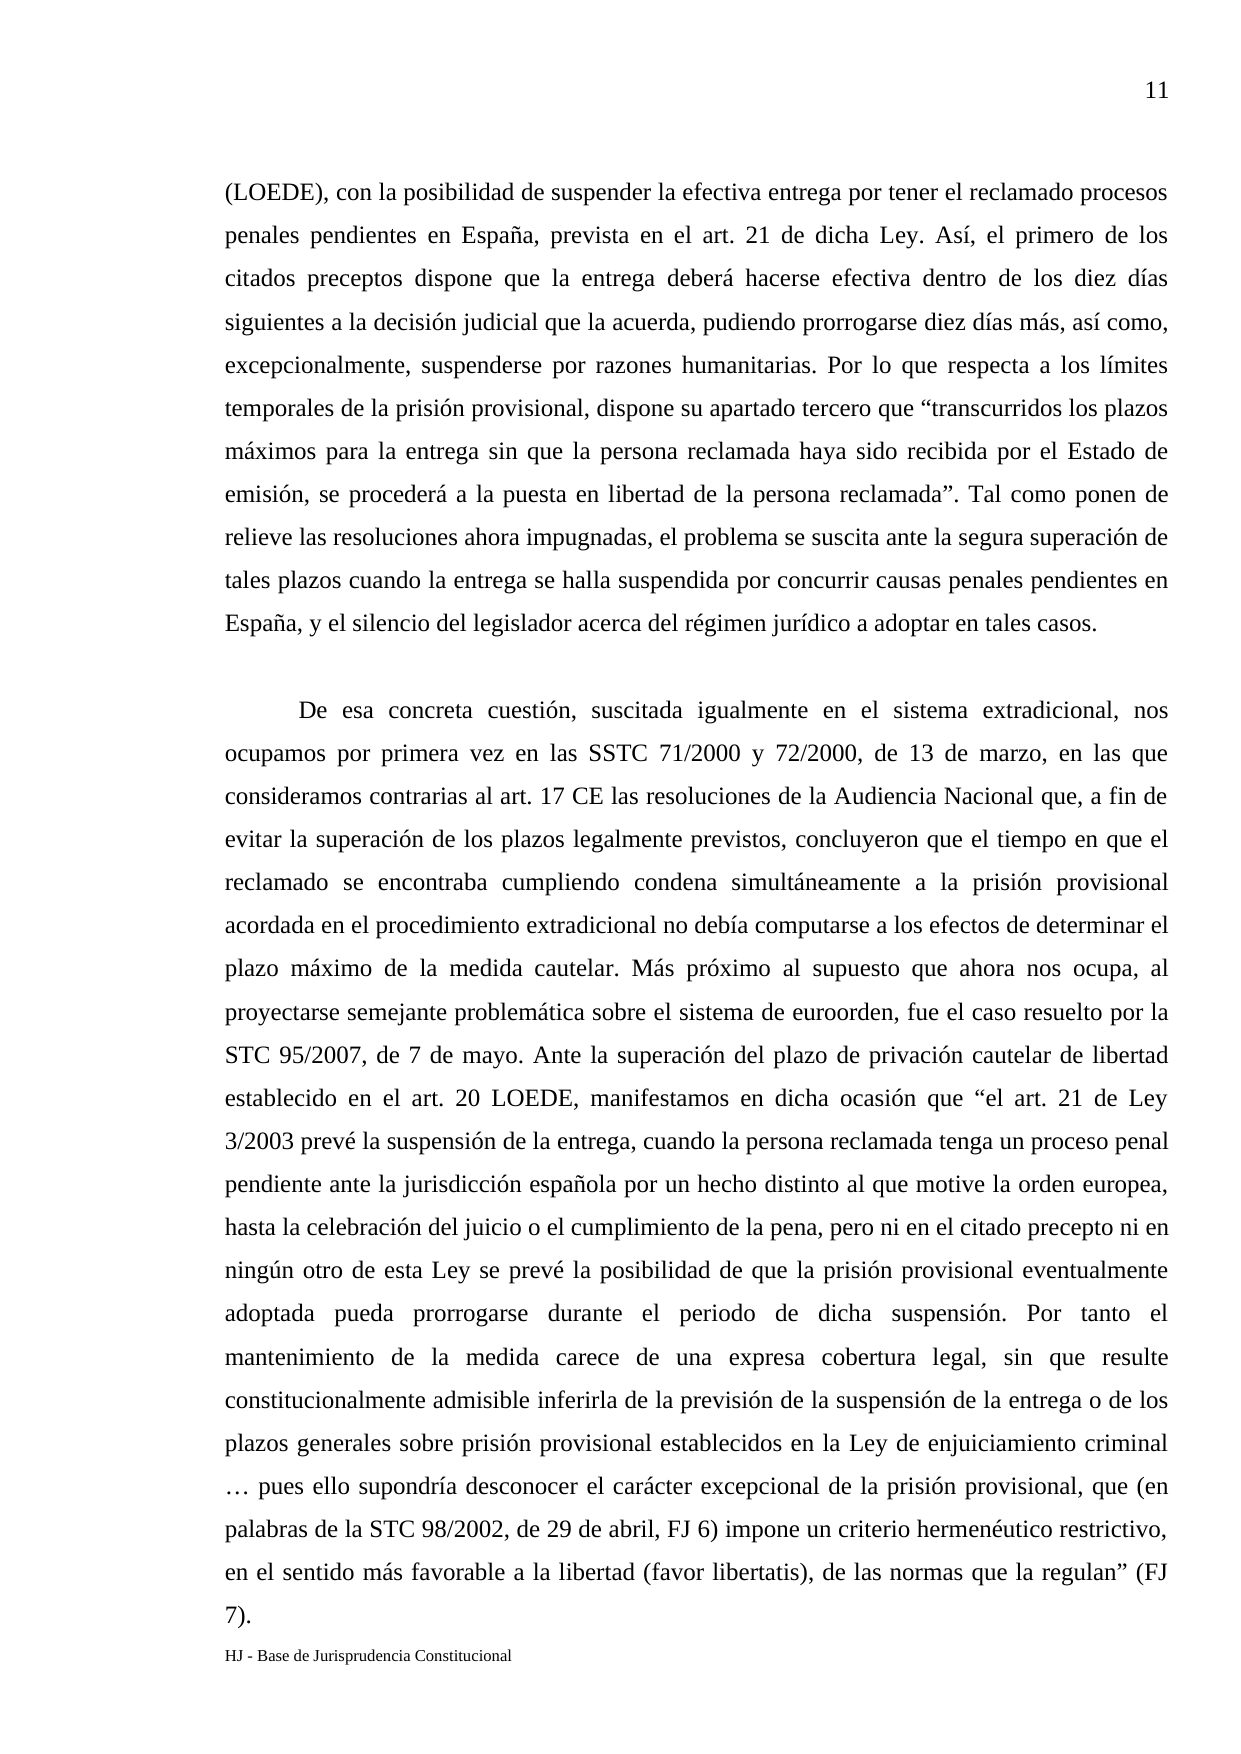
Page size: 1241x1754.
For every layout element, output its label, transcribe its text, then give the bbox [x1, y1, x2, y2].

text De esa concreta cuestión, suscitada igualmente en el sistema extradicional, nos ocupamos por primera vez en las SSTC 71/2000 y 72/2000, de 13 de marzo, en las que consideramos contrarias al art. 17 CE las resoluciones de la Audiencia Nacional que, a fin de evitar la superación de los plazos legalmente previstos, concluyeron que el tiempo en que el reclamado se encontraba cumpliendo condena simultáneamente a la prisión provisional acordada en el procedimiento extradicional no debía computarse a los efectos de determinar el plazo máximo de la medida cautelar. Más próximo al supuesto que ahora nos ocupa, al proyectarse semejante problemática sobre el sistema de euroorden, fue el caso resuelto por la STC 95/2007, de 7 de mayo. Ante la superación del plazo de privación cautelar de libertad establecido en el art. 20 LOEDE, manifestamos en dicha ocasión que “el art. 21 de Ley 3/2003 prevé la suspensión de la entrega, cuando la persona reclamada tenga un proceso penal pendiente ante la jurisdicción española por un hecho distinto al que motive la orden europea, hasta la celebración del juicio o el cumplimiento de la pena, pero ni en el citado precepto ni en ningún otro de esta Ley se prevé la posibilidad de que la prisión provisional eventualmente adoptada pueda prorrogarse durante el periodo de dicha suspensión. Por tanto el mantenimiento de la medida carece de una expresa cobertura legal, sin que resulte constitucionalmente admisible inferirla de la previsión de la suspensión de la entrega o de los plazos generales sobre prisión provisional establecidos en la Ley de enjuiciamiento criminal … pues ello supondría desconocer el carácter excepcional de la prisión provisional, que (en palabras de la STC 98/2002, de 29 de abril, FJ 6) impone un criterio hermenéutico restrictivo, en el sentido más favorable a la libertad (favor libertatis), de las normas que la regulan” (FJ 7). [224, 695, 1169, 1629]
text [224, 177, 1169, 637]
